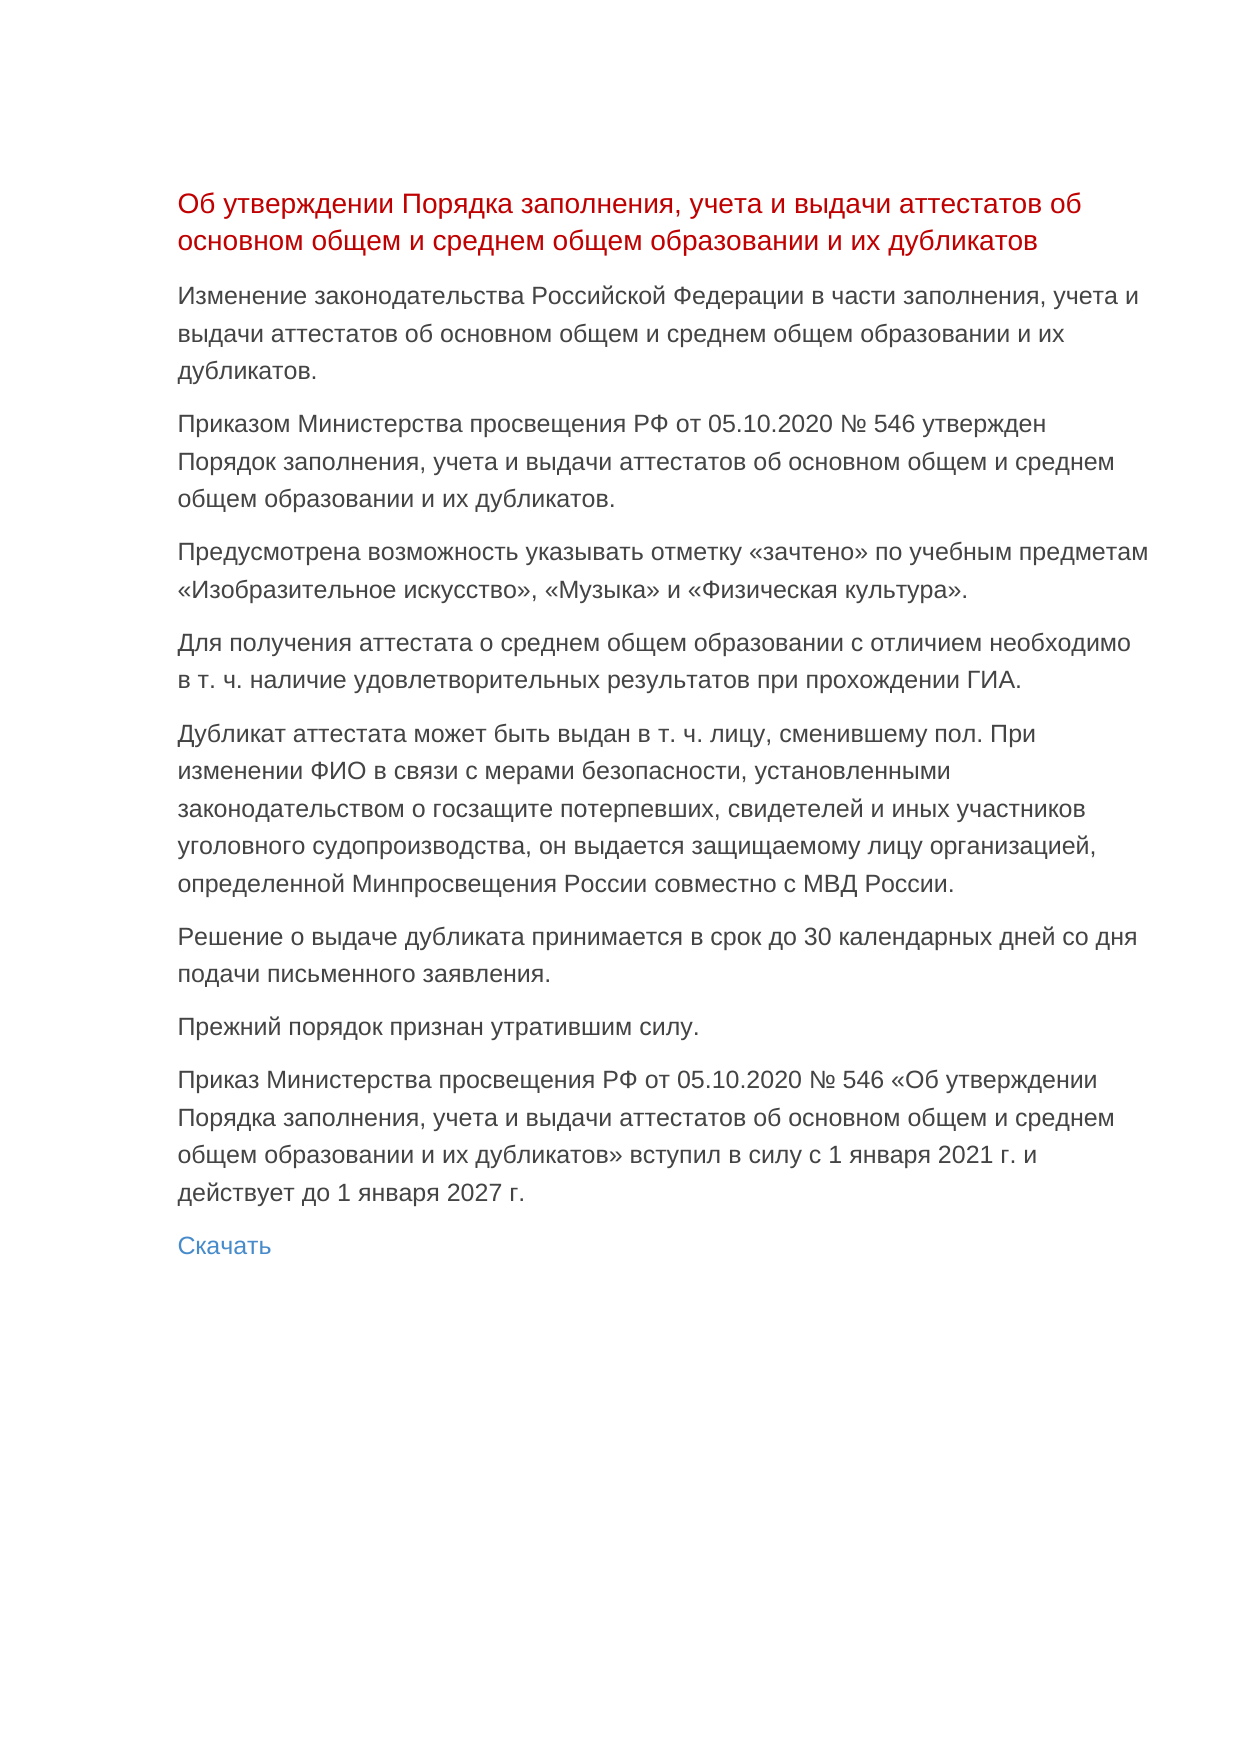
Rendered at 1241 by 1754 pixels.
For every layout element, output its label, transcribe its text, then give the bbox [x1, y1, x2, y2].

text Решение о выдаче дубликата принимается в срок до 30 календарных дней со дня подачи письменного заявления. [177, 913, 1152, 988]
text Об утверждении Порядка заполнения, учета и выдачи аттестатов об основном общем и среднем общем образовании и их дубликатов [177, 182, 1152, 257]
text Дубликат аттестата может быть выдан в т. ч. лицу, сменившему пол. При изменении ФИО в связи с мерами безопасности, установленными законодательством о госзащите потерпевших, свидетелей и иных участников уголовного судопроизводства, он выдается защищаемому лицу организацией, определенной Минпросвещения России совместно с МВД России. [177, 710, 1152, 897]
text Изменение законодательства Российской Федерации в части заполнения, учета и выдачи аттестатов об основном общем и среднем общем образовании и их дубликатов. [177, 272, 1152, 385]
text Приказом Министерства просвещения РФ от 05.10.2020 № 546 утвержден Порядок заполнения, учета и выдачи аттестатов об основном общем и среднем общем образовании и их дубликатов. [177, 400, 1152, 513]
text Прежний порядок признан утратившим силу. [177, 1003, 1152, 1041]
text Скачать [177, 1222, 1152, 1260]
text Для получения аттестата о среднем общем образовании с отличием необходимо в т. ч. наличие удовлетворительных результатов при прохождении ГИА. [177, 619, 1152, 694]
text Предусмотрена возможность указывать отметку «зачтено» по учебным предметам «Изобразительное искусство», «Музыка» и «Физическая культура». [177, 528, 1152, 603]
text Приказ Министерства просвещения РФ от 05.10.2020 № 546 «Об утверждении Порядка заполнения, учета и выдачи аттестатов об основном общем и среднем общем образовании и их дубликатов» вступил в силу с 1 января 2021 г. и действует до 1 января 2027 г. [177, 1057, 1152, 1207]
